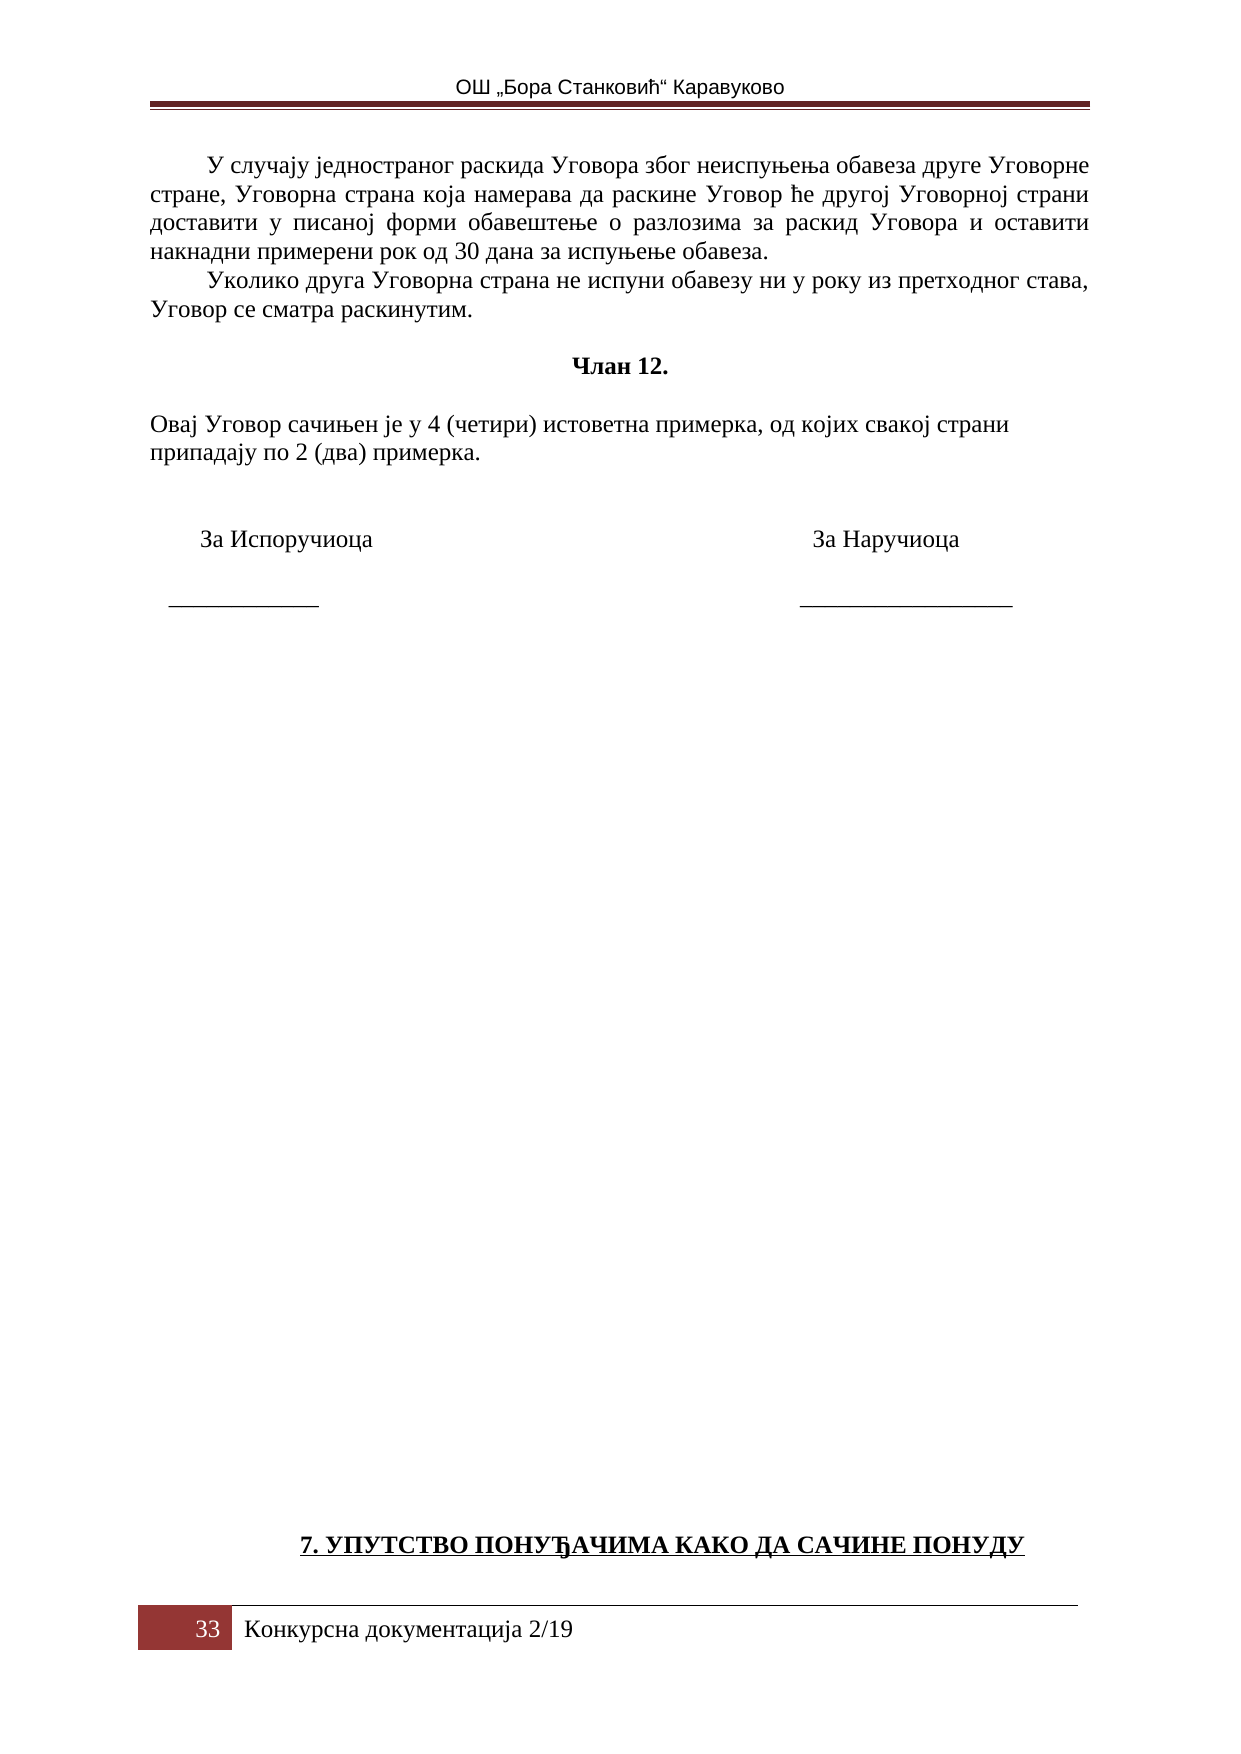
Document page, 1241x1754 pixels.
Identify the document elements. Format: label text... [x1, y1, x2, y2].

text За Испоручиоца За Наручиоца [150, 524, 1090, 552]
text У случају једностраног раскида Уговора због неиспуњења обавеза друге Уговорне стране, Уговорна страна која намерава да раскине Уговор ће другој Уговорној страни доставити у писаној форми обавештење о разлозима за раскид Уговора и оставити накнадни примерени рок од 30 дана за испуњење обавеза. [150, 150, 1090, 265]
text Уколико друга Уговорна страна не испуни обавезу ни у року из претходног става, Уговор се сматра раскинутим. [150, 265, 1090, 322]
text Овај Уговор сачињен је у 4 (четири) истоветна примерка, од којих свакој страни припадају по 2 (два) примерка. [150, 409, 1090, 466]
text 7. УПУТСТВО ПОНУЂАЧИМА КАКО ДА САЧИНЕ ПОНУДУ [225, 1530, 1090, 1559]
text Члан 12. [150, 351, 1090, 380]
text ____________ _________________ [150, 581, 1090, 639]
